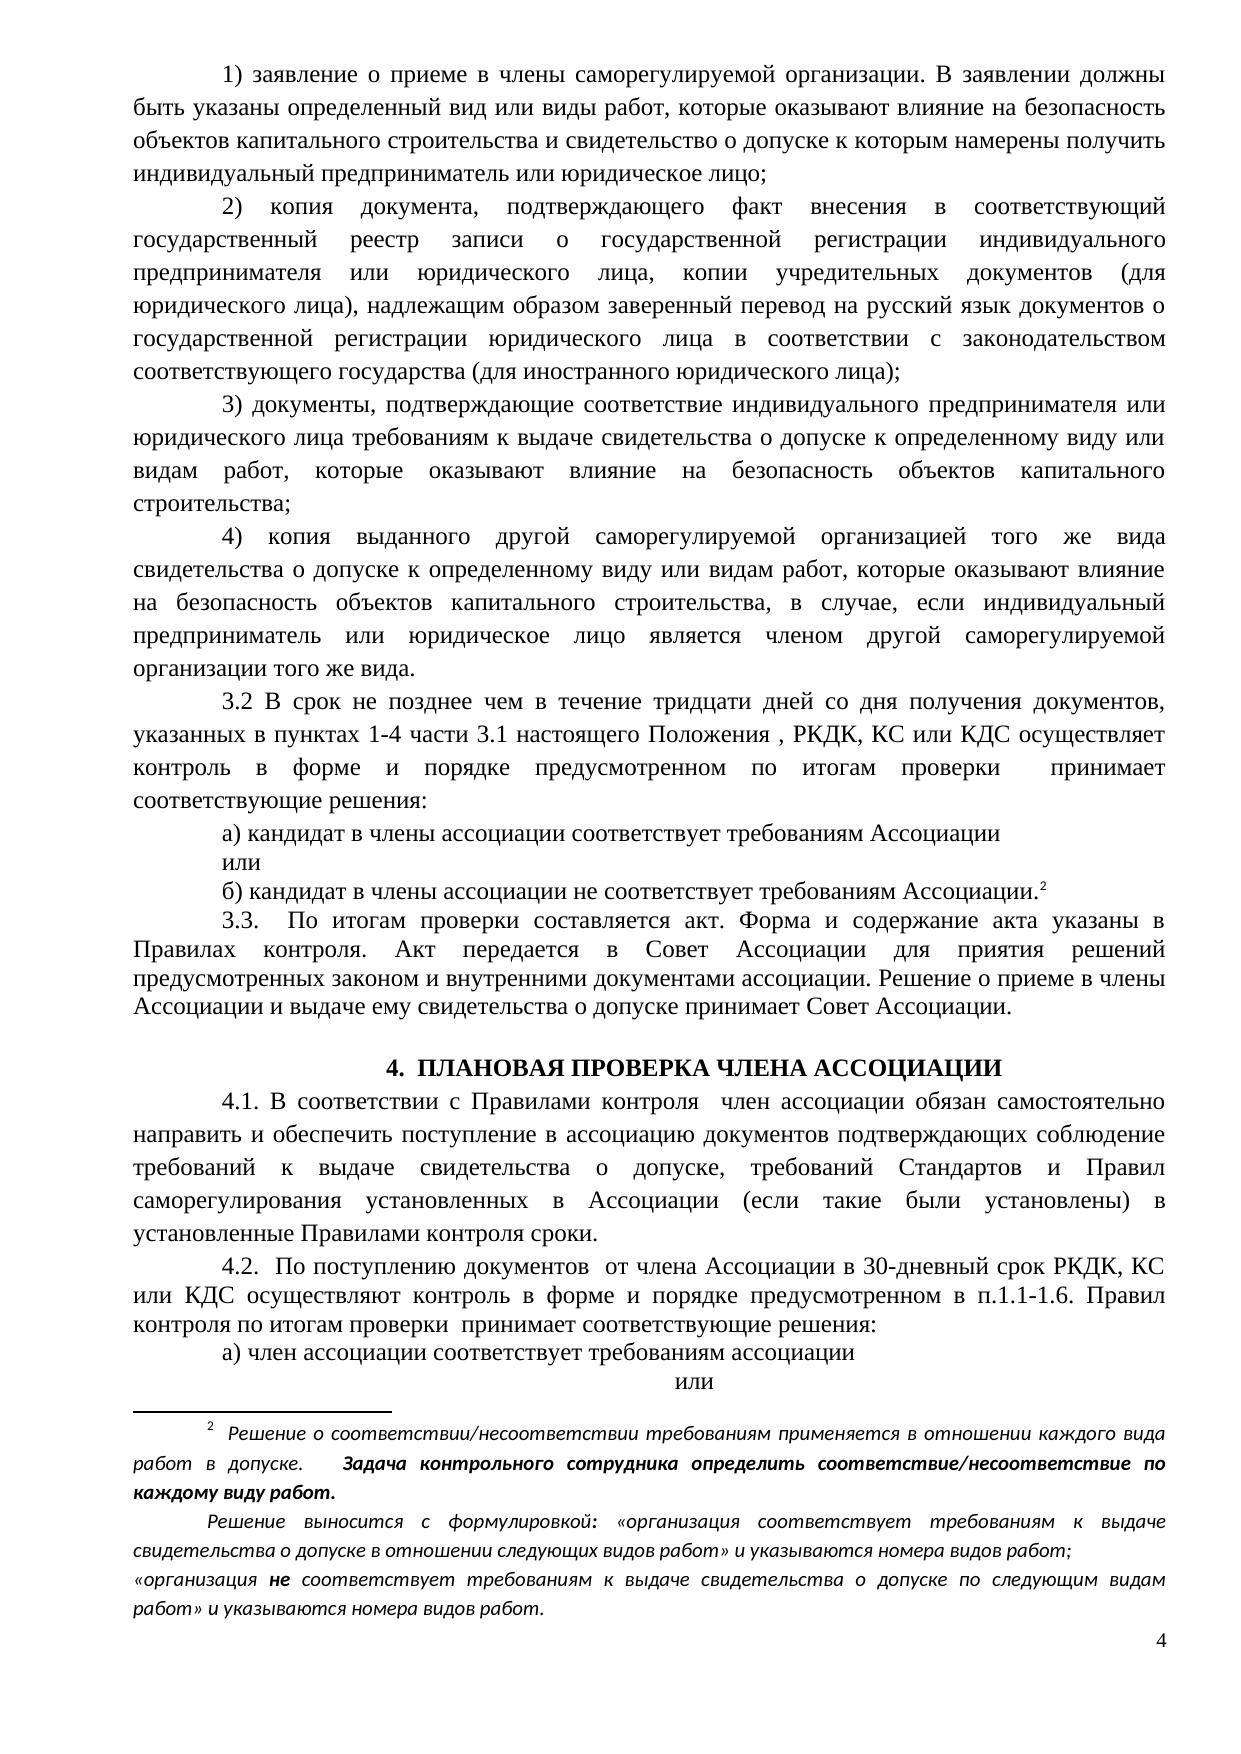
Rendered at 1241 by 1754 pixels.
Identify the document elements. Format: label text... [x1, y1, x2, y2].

text 4. Плановая проверка члена Ассоциации [133, 1053, 1167, 1082]
list б) кандидат в члены ассоциации не соответствует требованиям Ассоциации. [133, 876, 1167, 905]
list 3.3. По итогам проверки составляется акт. Форма и содержание акта указаны в Правилах контроля. Акт передается в Совет Ассоциации для приятия решений предусмотренных законом и внутренними документами ассоциации. Решение о приеме в члены Ассоциации и выдаче ему свидетельства о допуске принимает Совет Ассоциации. [133, 905, 1167, 1020]
text 1) заявление о приеме в члены саморегулируемой организации. В заявлении должны быть указаны определенный вид или виды работ, которые оказывают влияние на безопасность объектов капитального строительства и свидетельство о допуске к которым намерены получить индивидуальный предприниматель или юридическое лицо; [133, 59, 1167, 187]
list или [133, 1366, 1167, 1395]
text 4) копия выданного другой саморегулируемой организацией того же вида свидетельства о допуске к определенному виду или видам работ, которые оказывают влияние на безопасность объектов капитального строительства, в случае, если индивидуальный предприниматель или юридическое лицо является членом другой саморегулируемой организации того же вида. [133, 521, 1167, 682]
text 3.2 В срок не позднее чем в течение тридцати дней со дня получения документов, указанных в пунктах 1-4 части 3.1 настоящего Положения , РКДК, КС или КДС осуществляет контроль в форме и порядке предусмотренном по итогам проверки принимает соответствующие решения: [133, 686, 1167, 814]
list или [133, 847, 1167, 876]
list а) член ассоциации соответствует требованиям ассоциации [133, 1337, 1167, 1366]
text 3) документы, подтверждающие соответствие индивидуального предпринимателя или юридического лица требованиям к выдаче свидетельства о допуске к определенному виду или видам работ, которые оказывают влияние на безопасность объектов капитального строительства; [133, 389, 1167, 517]
list а) кандидат в члены ассоциации соответствует требованиям Ассоциации [133, 818, 1167, 847]
list 4.2. По поступлению документов от члена Ассоциации в 30-дневный срок РКДК, КС или КДС осуществляют контроль в форме и порядке предусмотренном в п.1.1-1.6. Правил контроля по итогам проверки принимает соответствующие решения: [133, 1251, 1167, 1337]
text 4.1. В соответствии с Правилами контроля член ассоциации обязан самостоятельно направить и обеспечить поступление в ассоциацию документов подтверждающих соблюдение требований к выдаче свидетельства о допуске, требований Стандартов и Правил саморегулирования установленных в Ассоциации (если такие были установлены) в установленные Правилами контроля сроки. [133, 1086, 1167, 1247]
text 2) копия документа, подтверждающего факт внесения в соответствующий государственный реестр записи о государственной регистрации индивидуального предпринимателя или юридического лица, копии учредительных документов (для юридического лица), надлежащим образом заверенный перевод на русский язык документов о государственной регистрации юридического лица в соответствии с законодательством соответствующего государства (для иностранного юридического лица); [133, 191, 1167, 385]
